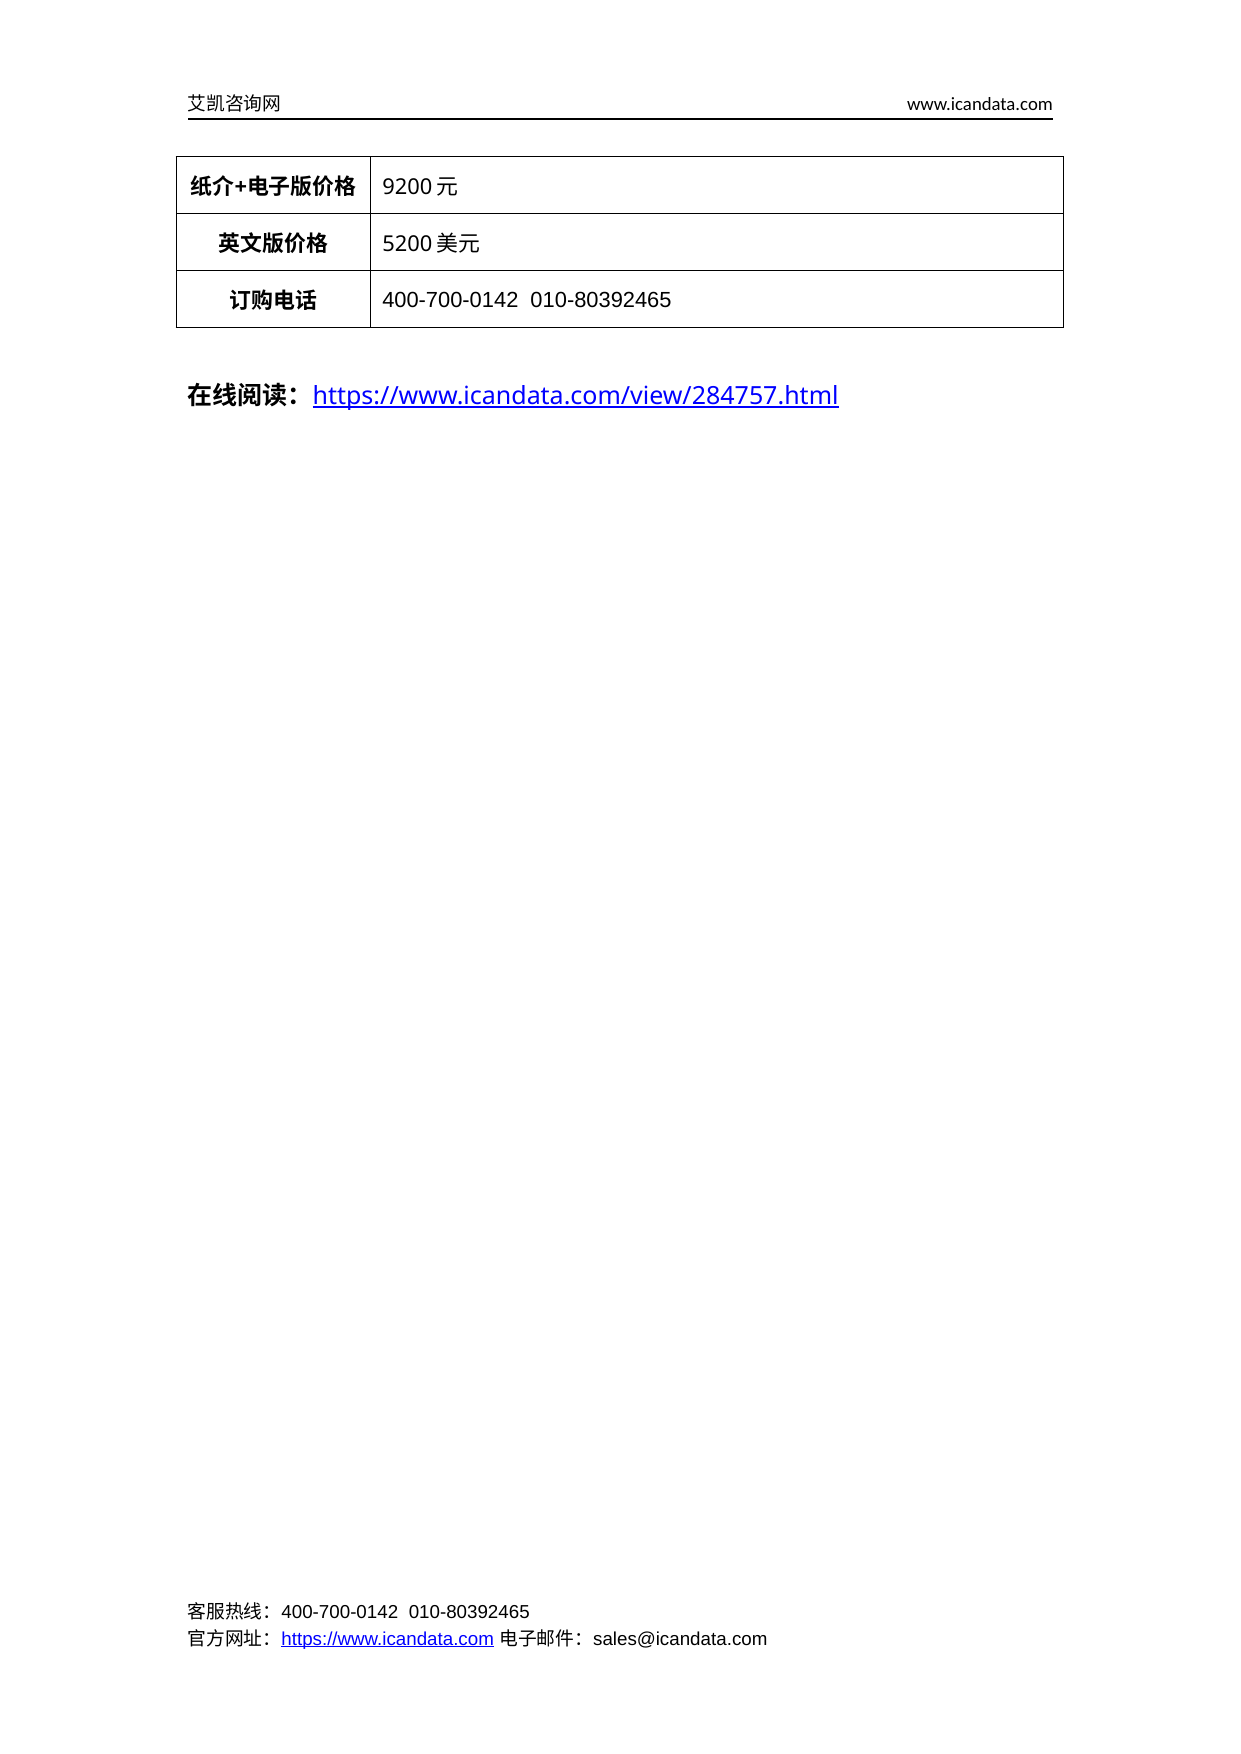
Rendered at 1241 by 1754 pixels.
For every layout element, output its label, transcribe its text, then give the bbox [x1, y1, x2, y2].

table_cell 400-700-0142 010-80392465 [371, 271, 1063, 327]
table_cell 9200元 [371, 157, 1063, 213]
table_cell 纸介+电子版价格 [177, 157, 370, 213]
table_cell 5200美元 [371, 214, 1063, 270]
table_cell 英文版价格 [177, 214, 370, 270]
text 在线阅读：https://www.icandata.com/view/284757.html [187, 361, 1053, 426]
table_cell 订购电话 [177, 271, 370, 327]
